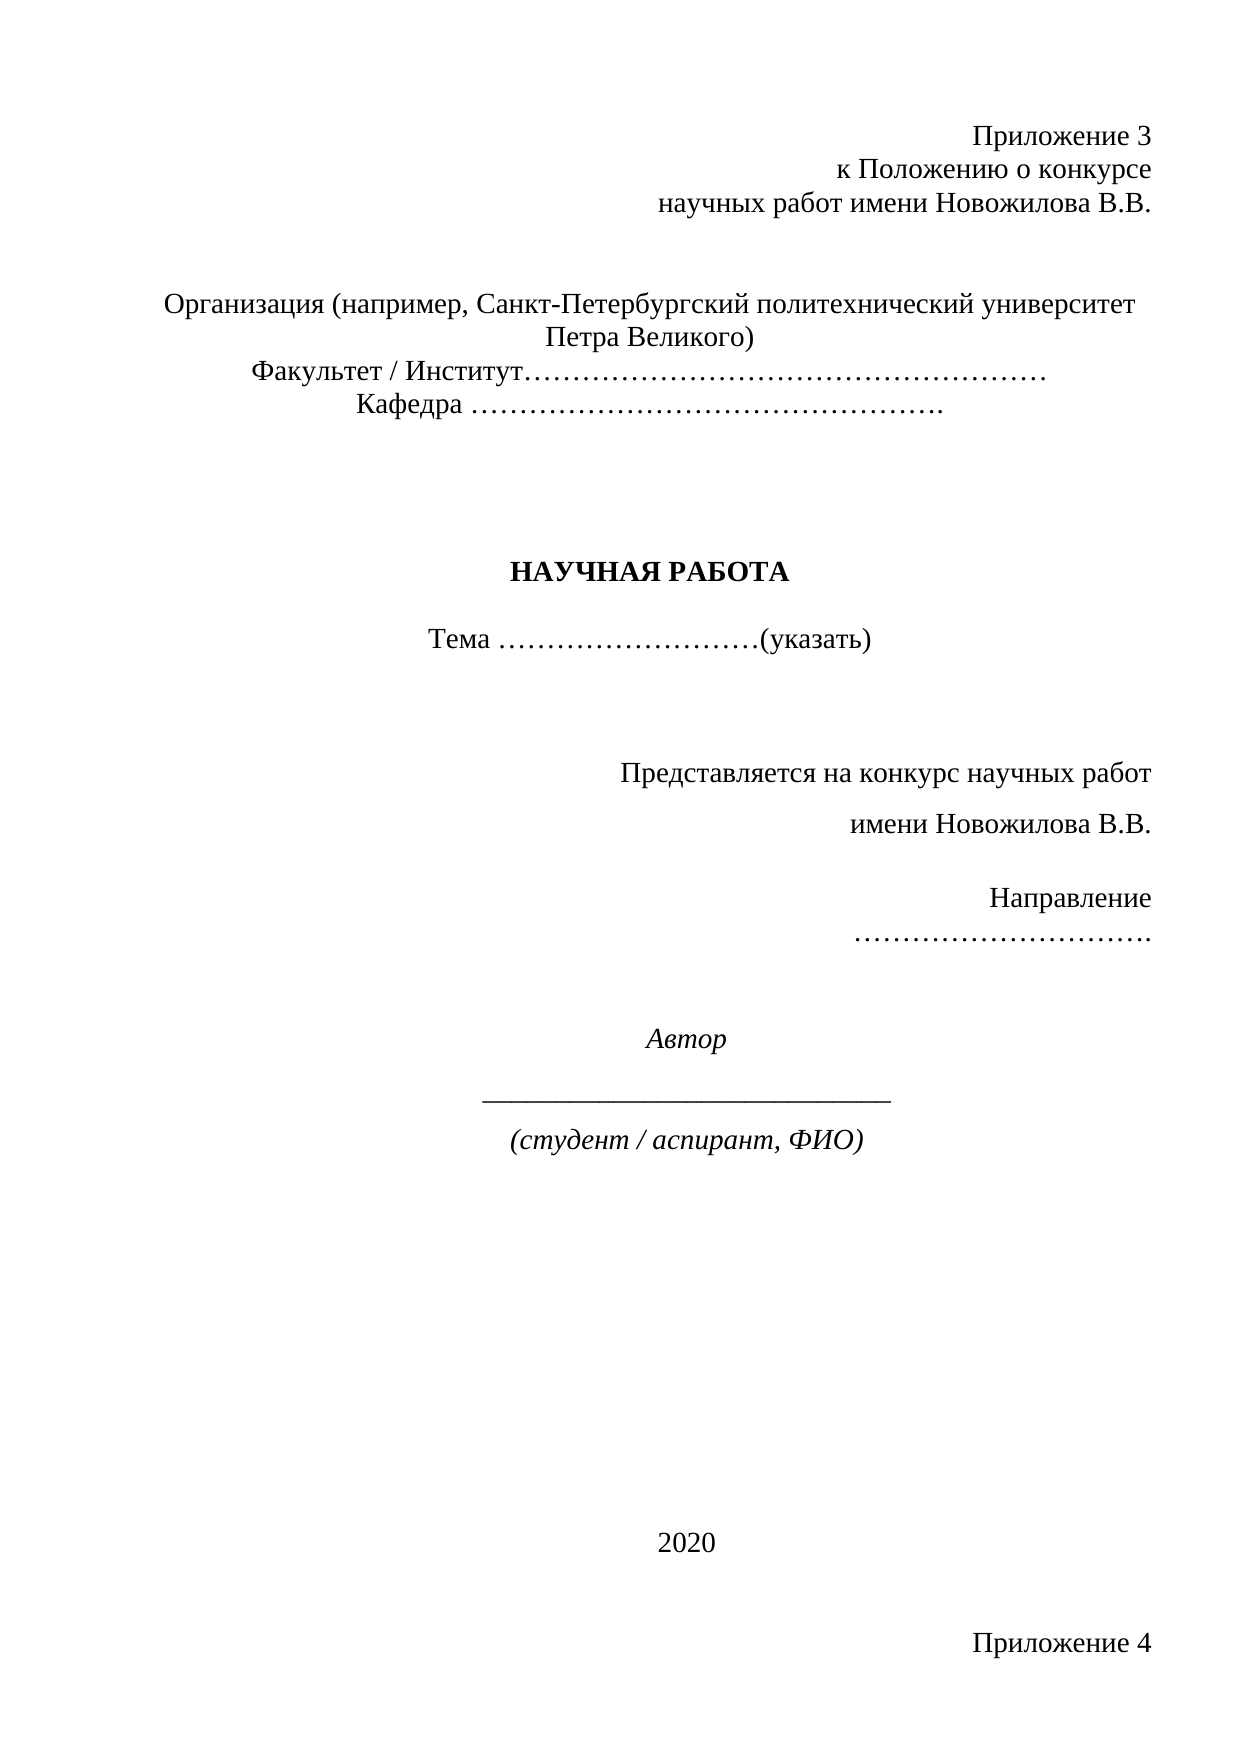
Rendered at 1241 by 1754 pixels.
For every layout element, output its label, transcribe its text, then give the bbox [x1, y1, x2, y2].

text НАУЧНАЯ РАБОТА [148, 554, 1152, 588]
text Автор [148, 1022, 1152, 1055]
subtitle к Положению о конкурсе [709, 152, 1152, 185]
text Факультет / Институт……………………………………………… [148, 353, 1152, 386]
subtitle имени Новожилова В.В. [148, 806, 1152, 839]
text 2020 [148, 1525, 1152, 1558]
text ____________________________ [148, 1072, 1152, 1105]
text Приложение 3 [709, 118, 1152, 152]
subtitle Представляется на конкурс научных работ [148, 755, 1152, 789]
text Приложение 4 [222, 1625, 1152, 1659]
text Тема ………………………(указать) [148, 621, 1152, 655]
text (студент / аспирант, ФИО) [148, 1122, 1152, 1156]
text Организация (например, Санкт-Петербургский политехнический университет Петра Великого) [148, 286, 1152, 353]
text Кафедра …………………………………………. [148, 386, 1152, 420]
text научных работ имени Новожилова В.В. [148, 185, 1152, 219]
text …………………………. [148, 914, 1152, 947]
text Направление [148, 880, 1152, 914]
